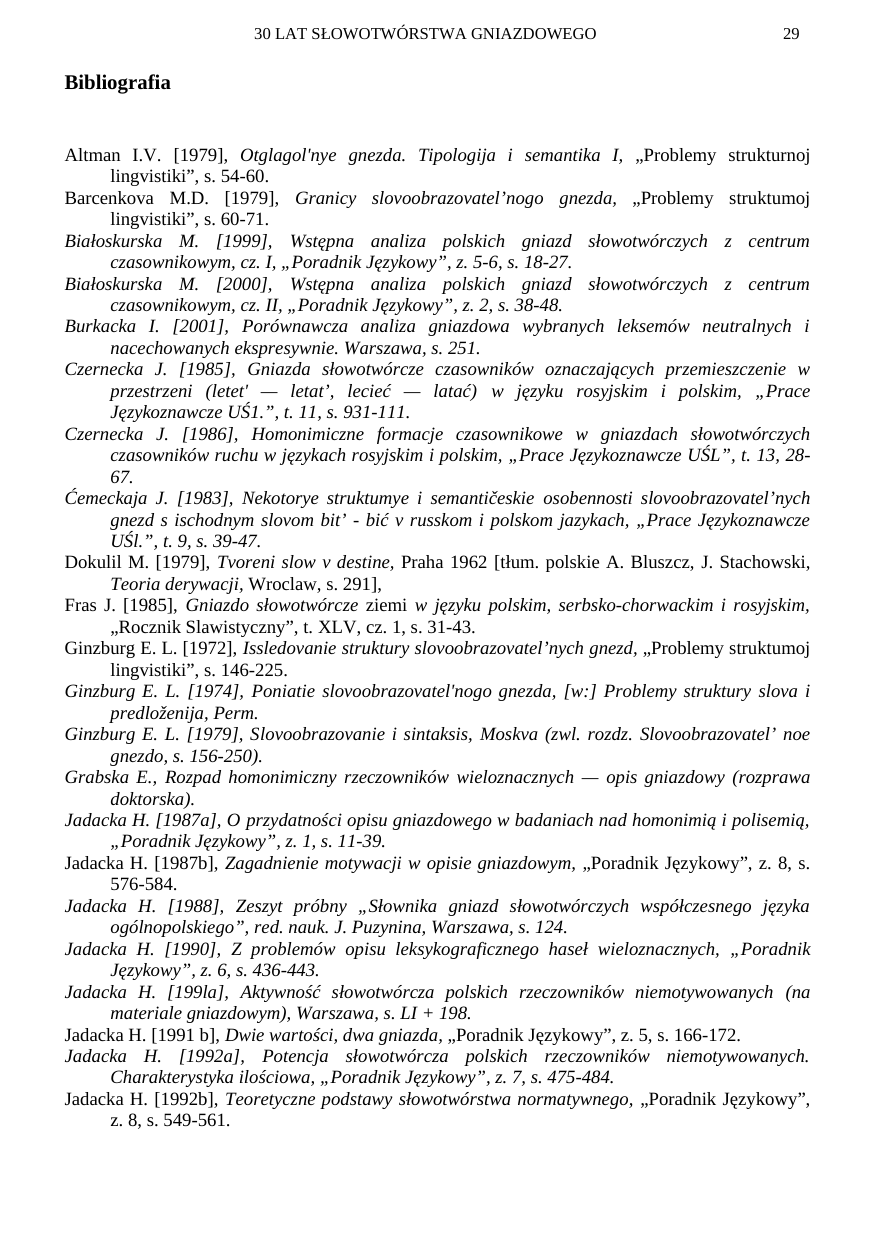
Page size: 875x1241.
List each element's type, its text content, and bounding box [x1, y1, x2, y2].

text Ginzburg E. L. [1979], Slovoobrazovanie i sintaksis, Moskva (zwl. rozdz. Slovoobrazovatel’ noe gnezdo, s. 156-250). [64, 723, 810, 766]
text Altman I.V. [1979], Otglagol'nye gnezda. Tipologija i semantika I, „Problemy strukturnoj lingvistiki”, s. 54-60. [64, 144, 810, 187]
text Białoskurska M. [2000], Wstępna analiza polskich gniazd słowotwórczych z centrum czasownikowym, cz. II, „Poradnik Językowy”, z. 2, s. 38-48. [64, 273, 810, 316]
text Jadacka H. [199la], Aktywność słowotwórcza polskich rzeczowników niemotywowanych (na materiale gniazdowym), Warszawa, s. LI + 198. [64, 981, 810, 1024]
text Bibliografia [64, 73, 171, 94]
text Jadacka H. [1991 b], Dwie wartości, dwa gniazda, „Poradnik Językowy”, z. 5, s. 166-172. [64, 1024, 810, 1045]
text Ginzburg E. L. [1972], Issledovanie struktury slovoobrazovatel’nych gnezd, „Problemy struktumoj lingvistiki”, s. 146-225. [64, 638, 810, 681]
text Barcenkova M.D. [1979], Granicy slovoobrazovatel’nogo gnezda, „Problemy struktumoj lingvistiki”, s. 60-71. [64, 187, 810, 230]
text Fras J. [1985], Gniazdo słowotwórcze ziemi w języku polskim, serbsko-chorwackim i rosyjskim, „Rocznik Slawistyczny”, t. XLV, cz. 1, s. 31-43. [64, 595, 810, 638]
text Jadacka H. [1987a], O przydatności opisu gniazdowego w badaniach nad homonimią i polisemią, „Poradnik Językowy”, z. 1, s. 11-39. [64, 809, 810, 852]
text Grabska E., Rozpad homonimiczny rzeczowników wieloznacznych — opis gniazdowy (rozprawa doktorska). [64, 766, 810, 809]
text Jadacka H. [1992a], Potencja słowotwórcza polskich rzeczowników niemotywowanych. Charakterystyka ilościowa, „Poradnik Językowy”, z. 7, s. 475-484. [64, 1045, 810, 1088]
text Jadacka H. [1987b], Zagadnienie motywacji w opisie gniazdowym, „Poradnik Językowy”, z. 8, s. 576-584. [64, 852, 810, 895]
text Czernecka J. [1985], Gniazda słowotwórcze czasowników oznaczających przemieszczenie w przestrzeni (letet' — letat’, lecieć — latać) w języku rosyjskim i polskim, „Prace Językoznawcze UŚ1.”, t. 11, s. 931-111. [64, 359, 810, 423]
text Czernecka J. [1986], Homonimiczne formacje czasownikowe w gniazdach słowotwórczych czasowników ruchu w językach rosyjskim i polskim, „Prace Językoznawcze UŚL”, t. 13, 28-67. [64, 423, 810, 487]
text Białoskurska M. [1999], Wstępna analiza polskich gniazd słowotwórczych z centrum czasownikowym, cz. I, „Poradnik Językowy”, z. 5-6, s. 18-27. [64, 230, 810, 273]
text 29 [783, 26, 799, 43]
text Jadacka H. [1988], Zeszyt próbny „Słownika gniazd słowotwórczych współczesnego języka ogólnopolskiego”, red. nauk. J. Puzynina, Warszawa, s. 124. [64, 895, 810, 938]
text Ćemeckaja J. [1983], Nekotorye struktumye i semantičeskie osobennosti slovoobrazovatel’nych gnezd s ischodnym slovom bit’ - bić v russkom i polskom jazykach, „Prace Językoznawcze UŚl.”, t. 9, s. 39-47. [64, 487, 810, 552]
text Ginzburg E. L. [1974], Poniatie slovoobrazovatel'nogo gnezda, [w:] Problemy struktury slova i predloženija, Perm. [64, 681, 810, 723]
text 30 LAT SŁOWOTWÓRSTWA GNIAZDOWEGO [254, 26, 597, 43]
text Jadacka H. [1990], Z problemów opisu leksykograficznego haseł wieloznacznych, „Poradnik Językowy”, z. 6, s. 436-443. [64, 938, 810, 981]
text Jadacka H. [1992b], Teoretyczne podstawy słowotwórstwa normatywnego, „Poradnik Językowy”, z. 8, s. 549-561. [64, 1088, 810, 1131]
text Burkacka I. [2001], Porównawcza analiza gniazdowa wybranych leksemów neutralnych i nacechowanych ekspresywnie. Warszawa, s. 251. [64, 316, 810, 359]
text Dokulil M. [1979], Tvoreni slow v destine, Praha 1962 [tłum. polskie A. Bluszcz, J. Stachowski, Teoria derywacji, Wroclaw, s. 291], [64, 552, 810, 595]
